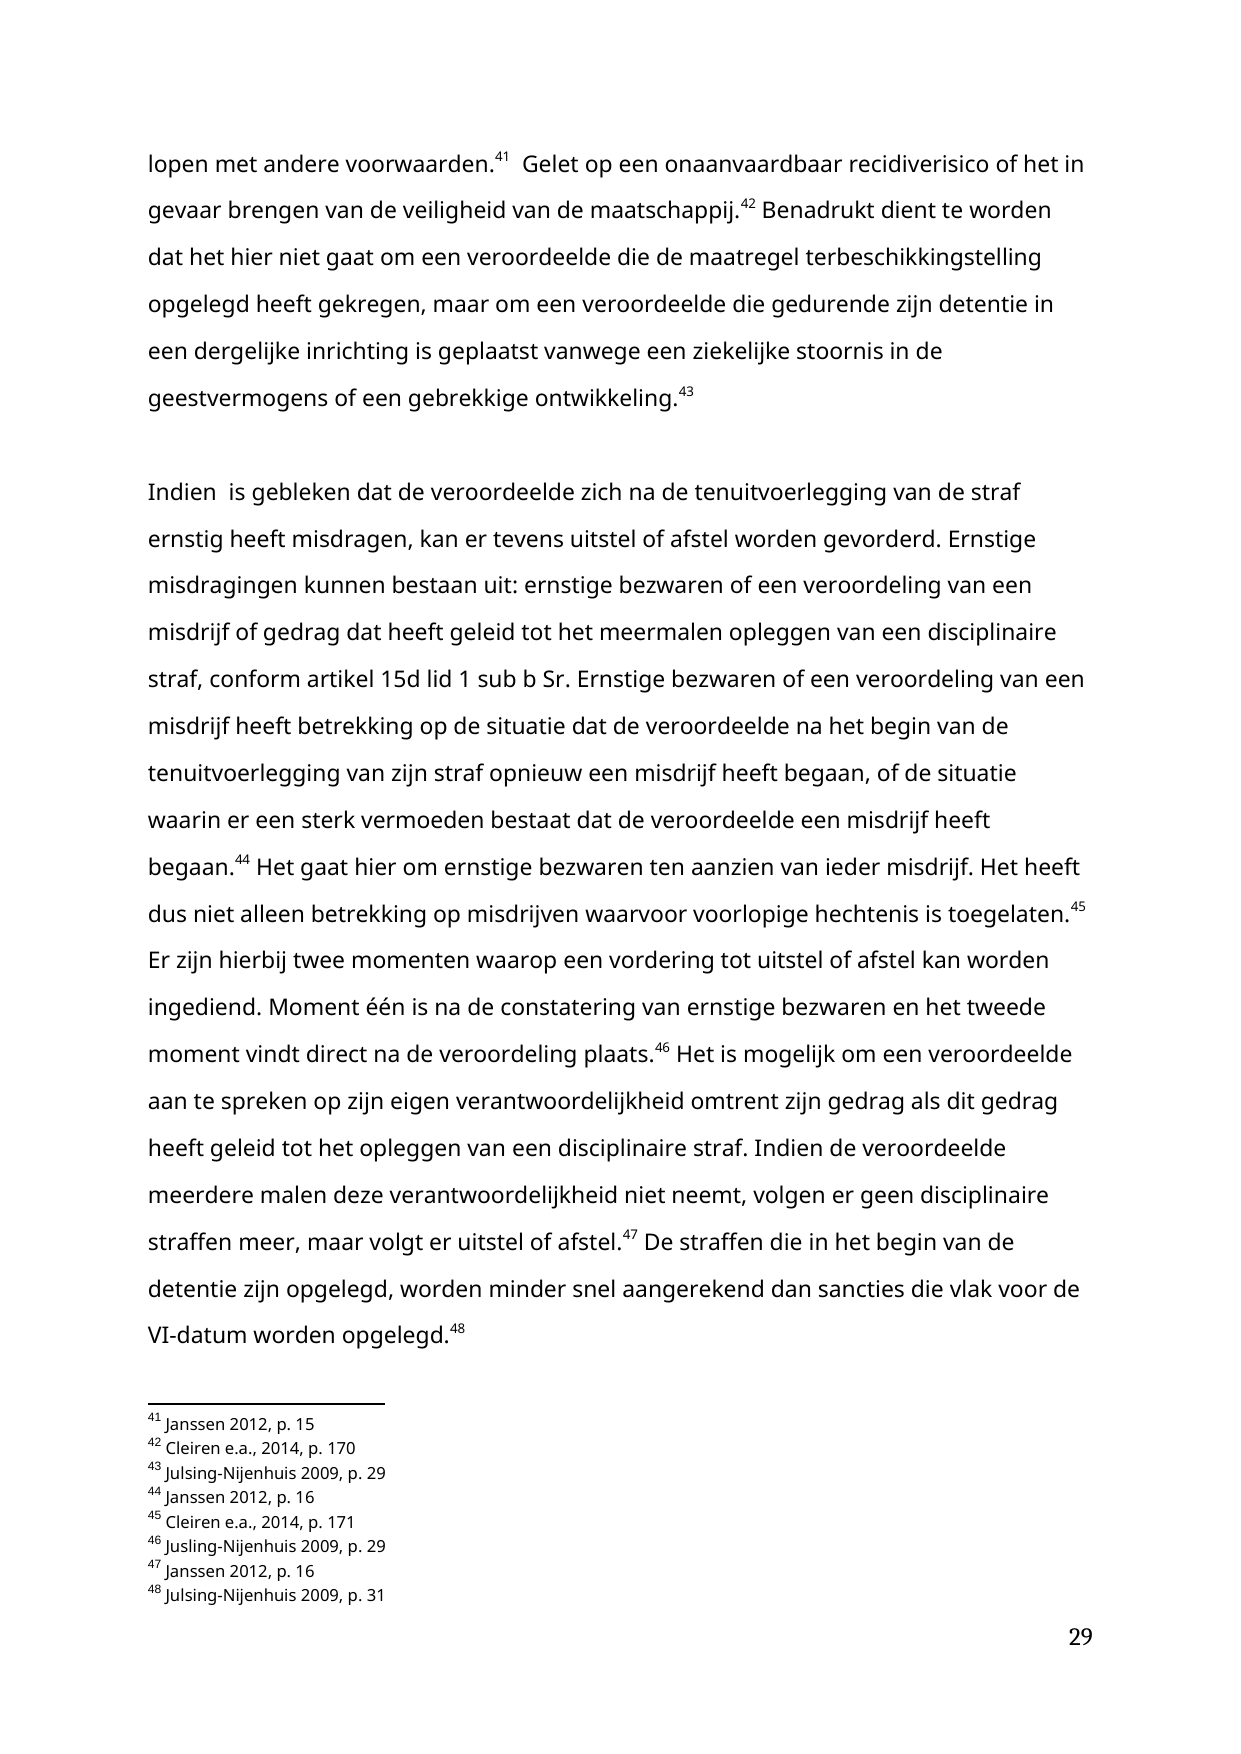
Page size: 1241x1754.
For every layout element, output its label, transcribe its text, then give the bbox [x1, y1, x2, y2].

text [148, 148, 1093, 413]
text Indien is gebleken dat de veroordeelde zich na de tenuitvoerlegging van de straf ernstig heeft misdragen, kan er tevens uitstel of afstel worden gevorderd. Ernstige misdragingen kunnen bestaan uit: ernstige bezwaren of een veroordeling van een misdrijf of gedrag dat heeft geleid tot het meermalen opleggen van een disciplinaire straf, conform artikel 15d lid 1 sub b Sr. Ernstige bezwaren of een veroordeling van een misdrijf heeft betrekking op de situatie dat de veroordeelde na het begin van de tenuitvoerlegging van zijn straf opnieuw een misdrijf heeft begaan, of de situatie waarin er een sterk vermoeden bestaat dat de veroordeelde een misdrijf heeft begaan. Het gaat hier om ernstige bezwaren ten aanzien van ieder misdrijf. Het heeft dus niet alleen betrekking op misdrijven waarvoor voorlopige hechtenis is toegelaten. Er zijn hierbij twee momenten waarop een vordering tot uitstel of afstel kan worden ingediend. Moment één is na de constatering van ernstige bezwaren en het tweede moment vindt direct na de veroordeling plaats. Het is mogelijk om een veroordeelde aan te spreken op zijn eigen verantwoordelijkheid omtrent zijn gedrag als dit gedrag heeft geleid tot het opleggen van een disciplinaire straf. Indien de veroordeelde meerdere malen deze verantwoordelijkheid niet neemt, volgen er geen disciplinaire straffen meer, maar volgt er uitstel of afstel. De straffen die in het begin van de detentie zijn opgelegd, worden minder snel aangerekend dan sancties die vlak voor de VI-datum worden opgelegd. [148, 476, 1093, 1351]
